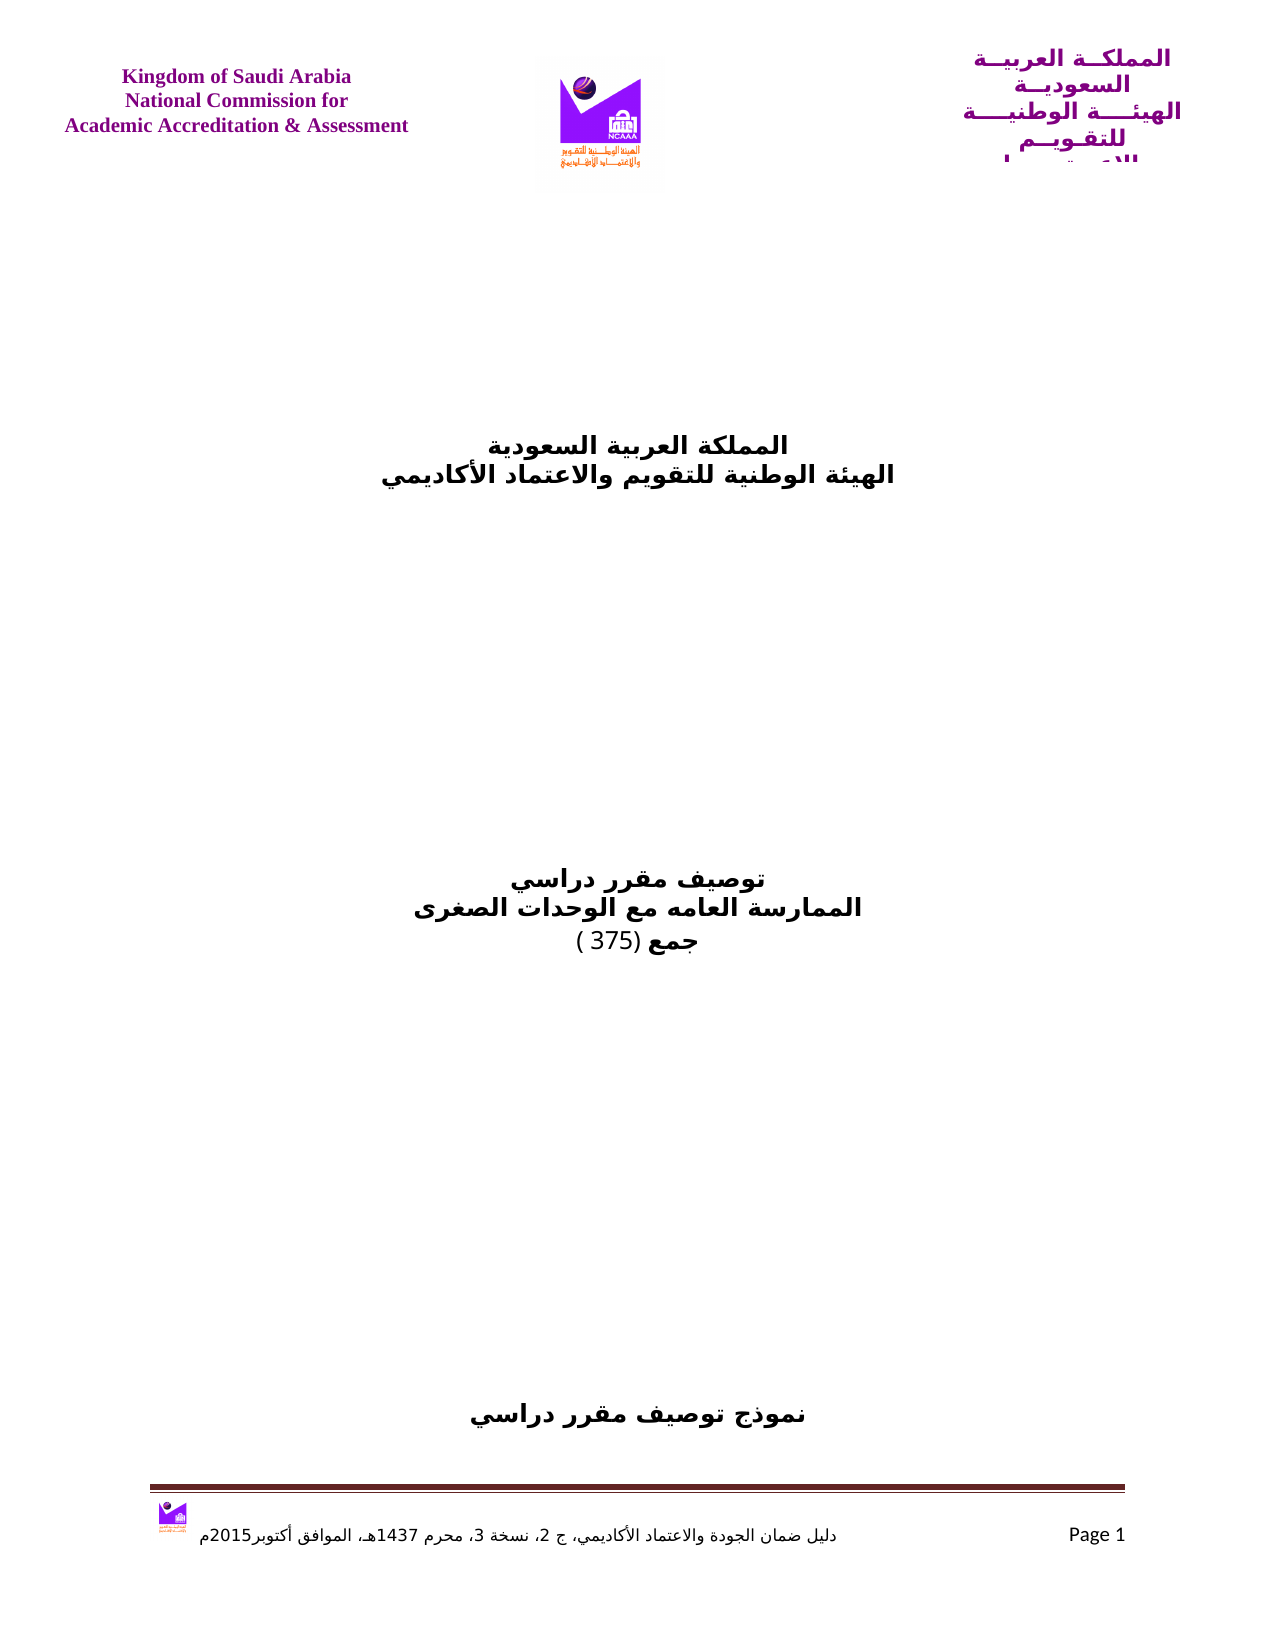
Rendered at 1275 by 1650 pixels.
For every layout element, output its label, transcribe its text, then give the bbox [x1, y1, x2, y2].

text المملكة العربية السعودية [150, 431, 1125, 461]
text الممارسة العامه مع الوحدات الصغرى [150, 894, 1125, 923]
text الهيئة الوطنية للتقويم والاعتماد الأكاديمي [150, 461, 1125, 490]
text ( 375) جمع [150, 923, 1125, 957]
picture [534, 56, 666, 193]
text نموذج توصيف مقرر دراسي [150, 1400, 1125, 1429]
picture [150, 1495, 195, 1541]
text توصيف مقرر دراسي [150, 864, 1125, 894]
